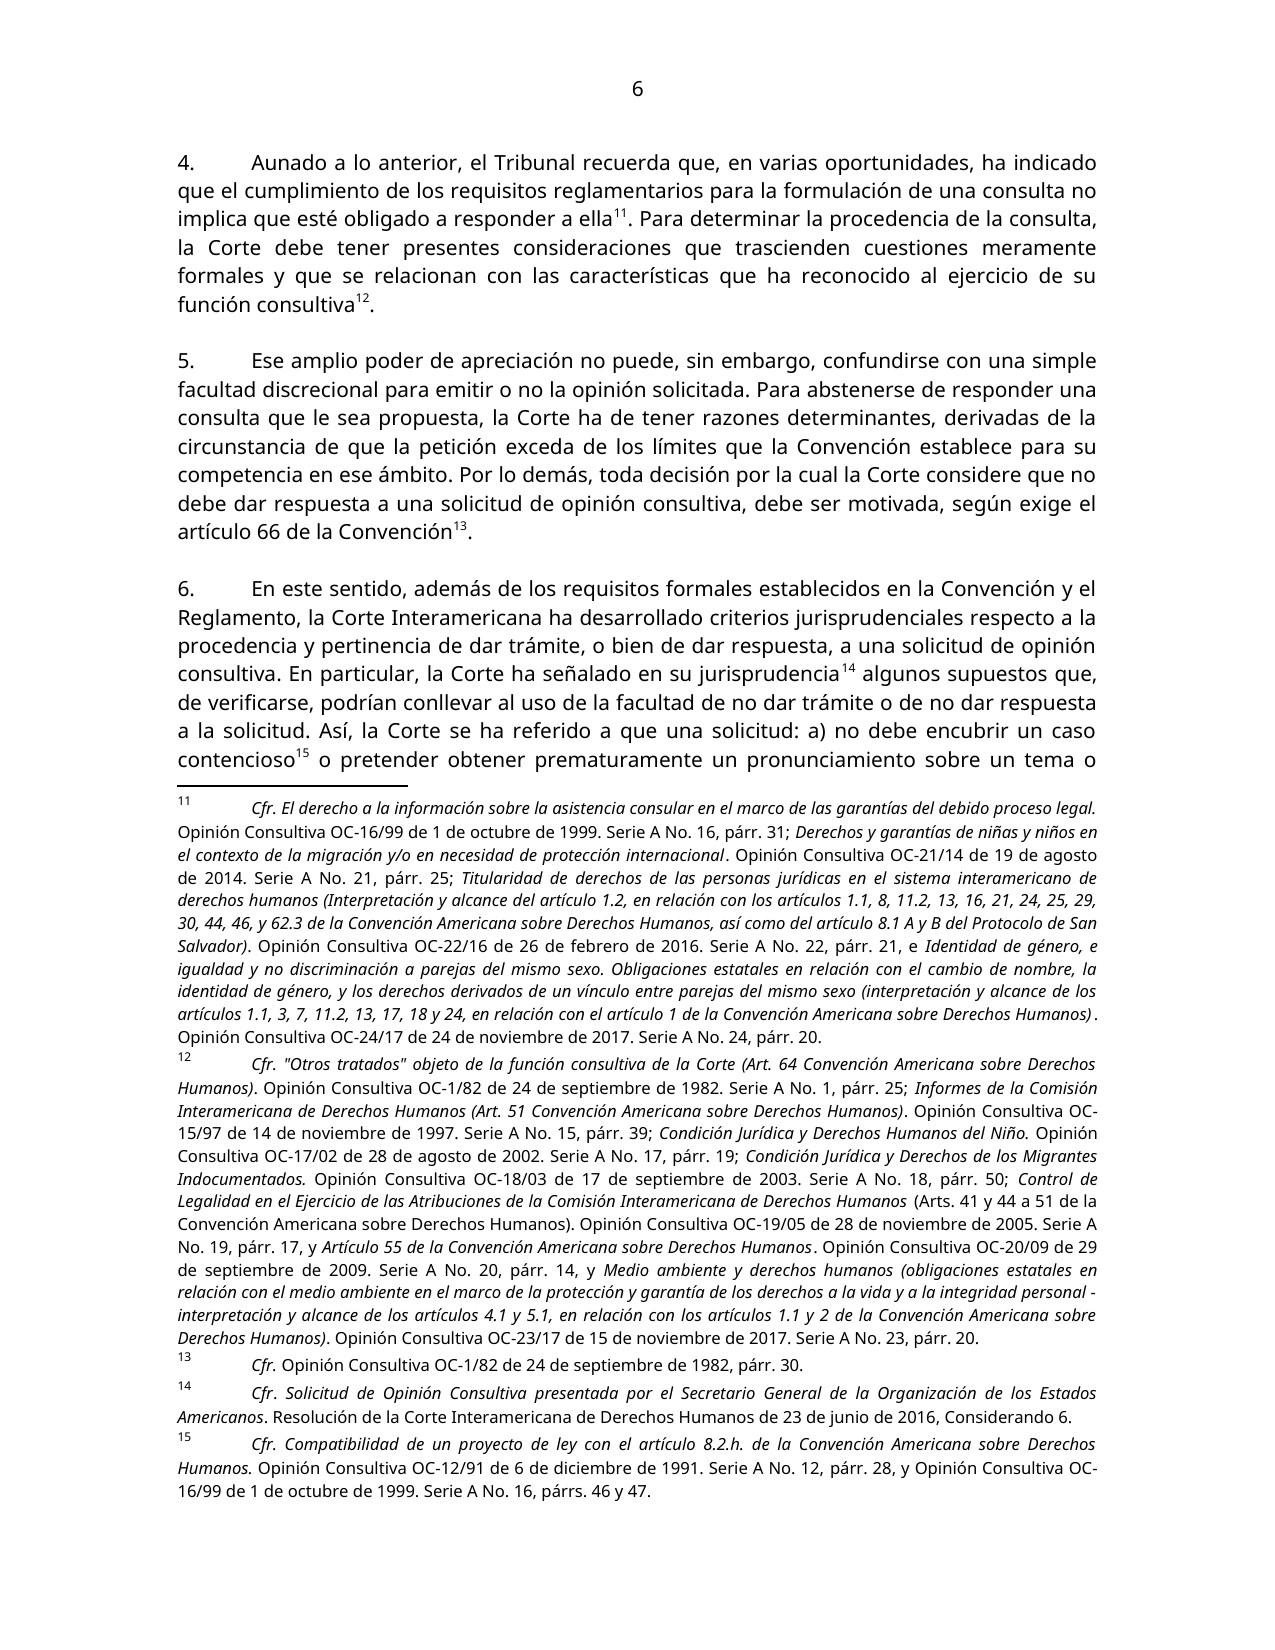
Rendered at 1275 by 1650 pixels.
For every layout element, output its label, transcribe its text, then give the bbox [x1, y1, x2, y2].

list En este sentido, además de los requisitos formales establecidos en la Convención y el Reglamento, la Corte Interamericana ha desarrollado criterios jurisprudenciales respecto a la procedencia y pertinencia de dar trámite, o bien de dar respuesta, a una solicitud de opinión consultiva. En particular, la Corte ha señalado en su jurisprudencia algunos supuestos que, de verificarse, podrían conllevar al uso de la facultad de no dar trámite o de no dar respuesta a la solicitud. Así, la Corte se ha referido a que una solicitud: a) no debe encubrir un caso contencioso o pretender obtener prematuramente un pronunciamiento sobre un tema o asunto que podría eventualmente ser sometido a la Corte a través de un caso contencioso; b) no debe utilizarse como un mecanismo para obtener un pronunciamiento indirecto de un asunto en litigio o en controversia a nivel interno; c) no debe utilizarse como un instrumento de un debate político interno; d) no debe abarcar, en forma exclusiva, temas sobre los que la Corte ya se ha pronunciado en su jurisprudencia, y e) no debe procurar la resolución de cuestiones de hecho, sino que busca desentrañar el sentido, propósito y razón de las normas internacionales sobre derechos humanos y, sobre todo, coadyuvar a los Estados miembros y a los órganos de la OEA para que cumplan de manera cabal y efectiva sus obligaciones internacionales. Sin embargo, los criterios desarrollados no son una lista exhaustiva, y tampoco constituyen límites infranqueables, en tanto corresponde a la Corte evaluar en cada solicitud concreta la pertinencia de ejercer su función consultiva. [177, 574, 1098, 773]
list Ese amplio poder de apreciación no puede, sin embargo, confundirse con una simple facultad discrecional para emitir o no la opinión solicitada. Para abstenerse de responder una consulta que le sea propuesta, la Corte ha de tener razones determinantes, derivadas de la circunstancia de que la petición exceda de los límites que la Convención establece para su competencia en ese ámbito. Por lo demás, toda decisión por la cual la Corte considere que no debe dar respuesta a una solicitud de opinión consultiva, debe ser motivada, según exige el artículo 66 de la Convención. [177, 347, 1098, 546]
list Aunado a lo anterior, el Tribunal recuerda que, en varias oportunidades, ha indicado que el cumplimiento de los requisitos reglamentarios para la formulación de una consulta no implica que esté obligado a responder a ella. Para determinar la procedencia de la consulta, la Corte debe tener presentes consideraciones que trascienden cuestiones meramente formales y que se relacionan con las características que ha reconocido al ejercicio de su función consultiva. [177, 148, 1098, 318]
